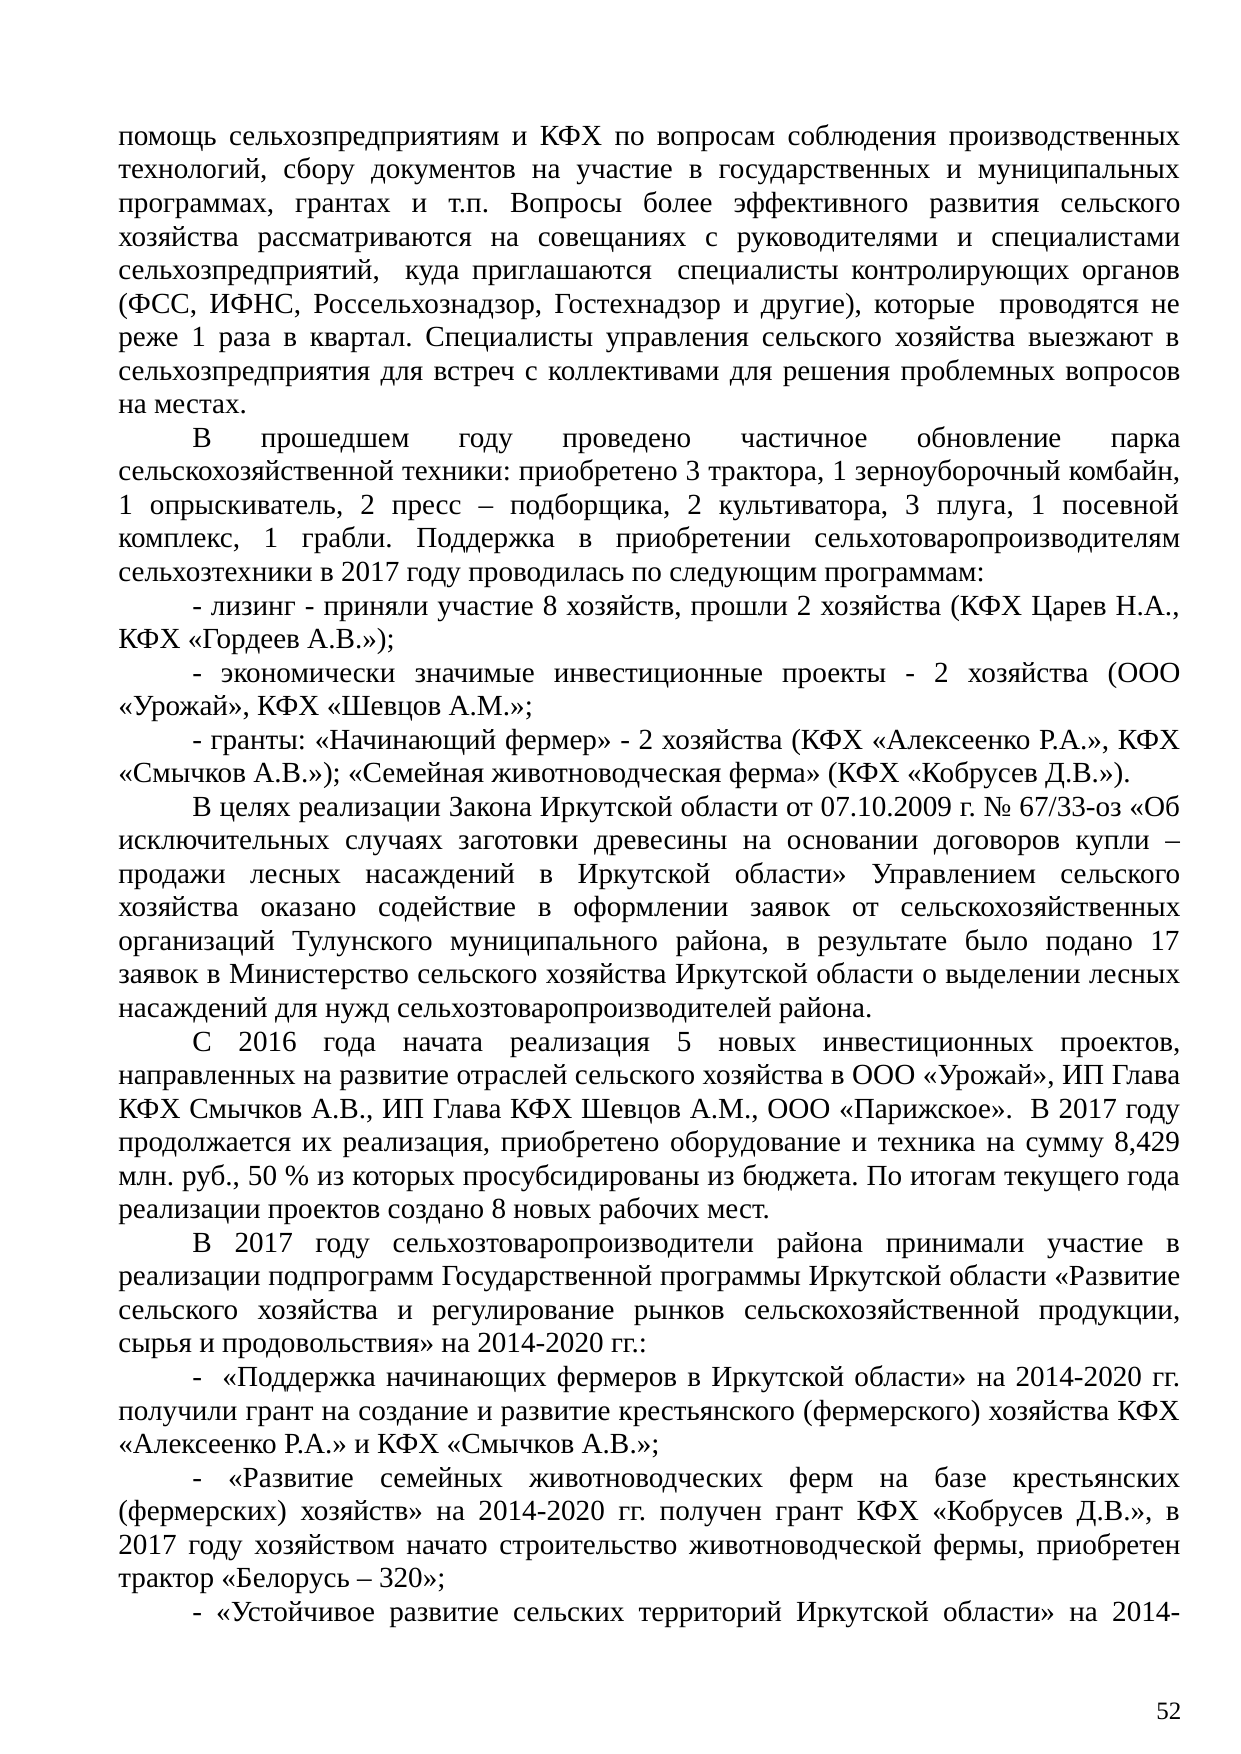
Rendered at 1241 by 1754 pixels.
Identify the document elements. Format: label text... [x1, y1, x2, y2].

text - «Развитие семейных животноводческих ферм на базе крестьянских (фермерских) хозяйств» на 2014-2020 гг. получен грант КФХ «Кобрусев Д.В.», в 2017 году хозяйством начато строительство животноводческой фермы, приобретен трактор «Белорусь – 320»; [118, 1460, 1181, 1594]
text В прошедшем году проведено частичное обновление парка сельскохозяйственной техники: приобретено 3 трактора, 1 зерноуборочный комбайн, 1 опрыскиватель, 2 пресс – подборщика, 2 культиватора, 3 плуга, 1 посевной комплекс, 1 грабли. Поддержка в приобретении сельхотоваропроизводителям сельхозтехники в 2017 году проводилась по следующим программам: [118, 420, 1181, 588]
text В 2017 году сельхозтоваропроизводители района принимали участие в реализации подпрограмм Государственной программы Иркутской области «Развитие сельского хозяйства и регулирование рынков сельскохозяйственной продукции, сырья и продовольствия» на 2014-2020 гг.: [118, 1225, 1181, 1359]
text - лизинг - приняли участие 8 хозяйств, прошли 2 хозяйства (КФХ Царев Н.А., КФХ «Гордеев А.В.»); [118, 588, 1181, 655]
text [118, 1594, 1181, 1627]
text - экономически значимые инвестиционные проекты - 2 хозяйства (ООО «Урожай», КФХ «Шевцов А.М.»; [118, 655, 1181, 722]
text В целях реализации Закона Иркутской области от 07.10.2009 г. № 67/33-оз «Об исключительных случаях заготовки древесины на основании договоров купли – продажи лесных насаждений в Иркутской области» Управлением сельского хозяйства оказано содействие в оформлении заявок от сельскохозяйственных организаций Тулунского муниципального района, в результате было подано 17 заявок в Министерство сельского хозяйства Иркутской области о выделении лесных насаждений для нужд сельхозтоваропроизводителей района. [118, 789, 1181, 1024]
text - гранты: «Начинающий фермер» - 2 хозяйства (КФХ «Алексеенко Р.А.», КФХ «Смычков А.В.»); «Семейная животноводческая ферма» (КФХ «Кобрусев Д.В.»). [118, 722, 1181, 789]
text - «Поддержка начинающих фермеров в Иркутской области» на 2014-2020 гг. получили грант на создание и развитие крестьянского (фермерского) хозяйства КФХ «Алексеенко Р.А.» и КФХ «Смычков А.В.»; [118, 1359, 1181, 1460]
text С 2016 года начата реализация 5 новых инвестиционных проектов, направленных на развитие отраслей сельского хозяйства в ООО «Урожай», ИП Глава КФХ Смычков А.В., ИП Глава КФХ Шевцов А.М., ООО «Парижское». В 2017 году продолжается их реализация, приобретено оборудование и техника на сумму 8,429 млн. руб., 50 % из которых просубсидированы из бюджета. По итогам текущего года реализации проектов создано 8 новых рабочих мест. [118, 1024, 1181, 1225]
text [118, 118, 1181, 420]
